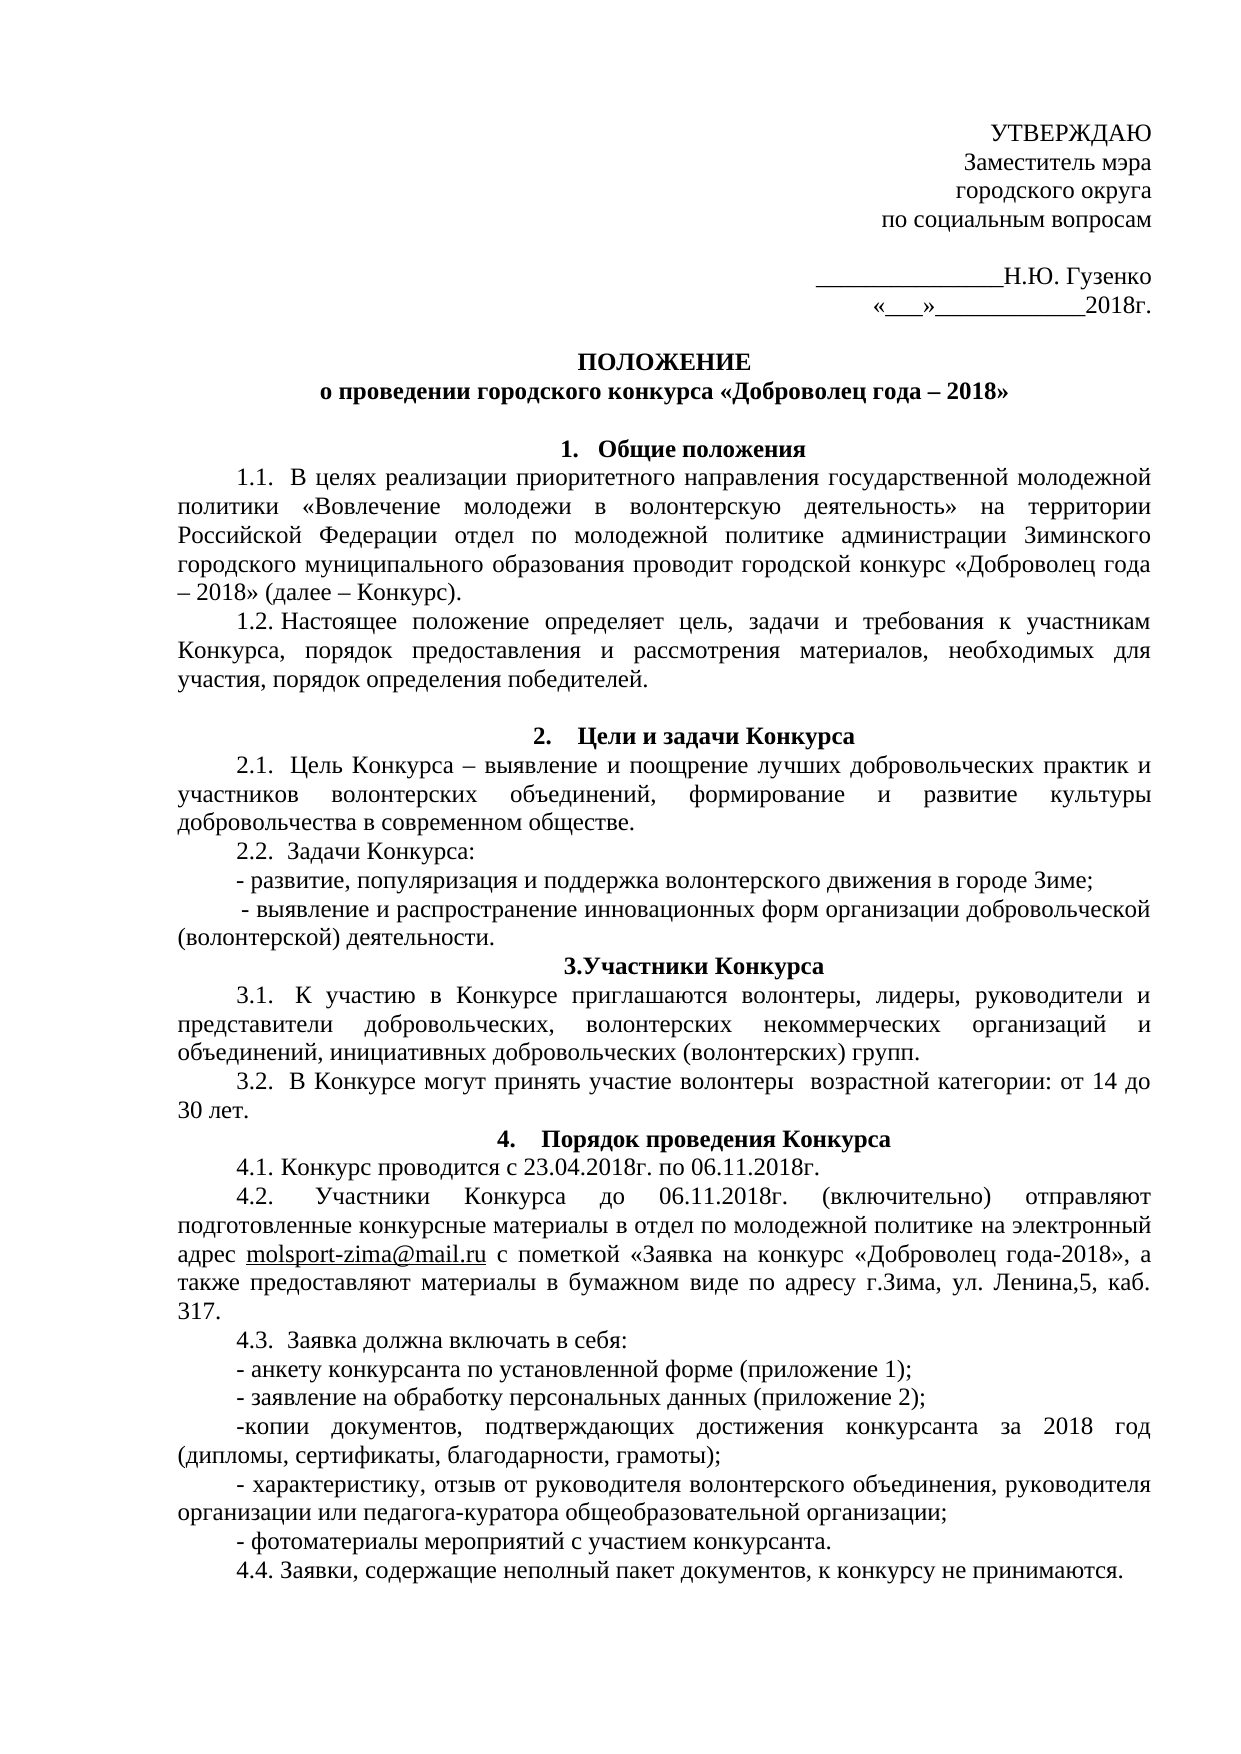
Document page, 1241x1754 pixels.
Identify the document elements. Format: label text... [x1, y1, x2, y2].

text - выявление и распространение инновационных форм организации добровольческой (волонтерской) деятельности. [177, 894, 1152, 951]
text УТВЕРЖДАЮ [177, 118, 1152, 147]
text 4.4. Заявки, содержащие неполный пакет документов, к конкурсу не принимаются. [177, 1555, 1152, 1584]
list Конкурс проводится с 23.04.2018г. по 06.11.2018г. [177, 1152, 1152, 1181]
list Заявка должна включать в себя: [177, 1325, 1152, 1354]
text - развитие, популяризация и поддержка волонтерского движения в городе Зиме; [177, 865, 1152, 894]
text городского округа [177, 176, 1152, 204]
list Цель Конкурса – выявление и поощрение лучших добровольческих практик и участников волонтерских объединений, формирование и развитие культуры добровольчества в современном обществе. [177, 750, 1152, 836]
list Цели и задачи Конкурса [177, 721, 1152, 750]
text по социальным вопросам [177, 204, 1152, 233]
list Порядок проведения Конкурса [177, 1124, 1152, 1152]
text Заместитель мэра [177, 147, 1152, 176]
text о проведении городского конкурса «Доброволец года – 2018» [177, 376, 1152, 405]
text -копии документов, подтверждающих достижения конкурсанта за 2018 год (дипломы, сертификаты, благодарности, грамоты); [177, 1411, 1152, 1469]
list Настоящее положение определяет цель, задачи и требования к участникам Конкурса, порядок предоставления и рассмотрения материалов, необходимых для участия, порядок определения победителей. [177, 606, 1152, 692]
text - фотоматериалы мероприятий с участием конкурсанта. [177, 1526, 1152, 1555]
text ПОЛОЖЕНИЕ [177, 347, 1152, 376]
list Общие положения [215, 434, 1152, 462]
list В целях реализации приоритетного направления государственной молодежной политики «Вовлечение молодежи в волонтерскую деятельность» на территории Российской Федерации отдел по молодежной политике администрации Зиминского городского муниципального образования проводит городской конкурс «Доброволец года – 2018» (далее – Конкурс). [177, 462, 1152, 606]
text 3.Участники Конкурса [177, 951, 1152, 980]
list К участию в Конкурсе приглашаются волонтеры, лидеры, руководители и представители добровольческих, волонтерских некоммерческих организаций и объединений, инициативных добровольческих (волонтерских) групп. [177, 980, 1152, 1066]
text _______________Н.Ю. Гузенко [177, 261, 1152, 290]
text - анкету конкурсанта по установленной форме (приложение 1); [177, 1354, 1152, 1382]
list В Конкурсе могут принять участие волонтеры возрастной категории: от 14 до 30 лет. [177, 1066, 1152, 1124]
text - заявление на обработку персональных данных (приложение 2); [177, 1382, 1152, 1411]
list Участники Конкурса до 06.11.2018г. (включительно) отправляют подготовленные конкурсные материалы в отдел по молодежной политике на электронный адрес molsport-zima@mail.ru с пометкой «Заявка на конкурс «Доброволец года-2018», а также предоставляют материалы в бумажном виде по адресу г.Зима, ул. Ленина,5, каб. 317. [177, 1181, 1152, 1325]
list Задачи Конкурса: [177, 836, 1152, 865]
text «___»____________2018г. [177, 290, 1152, 319]
text - характеристику, отзыв от руководителя волонтерского объединения, руководителя организации или педагога-куратора общеобразовательной организации; [177, 1469, 1152, 1526]
